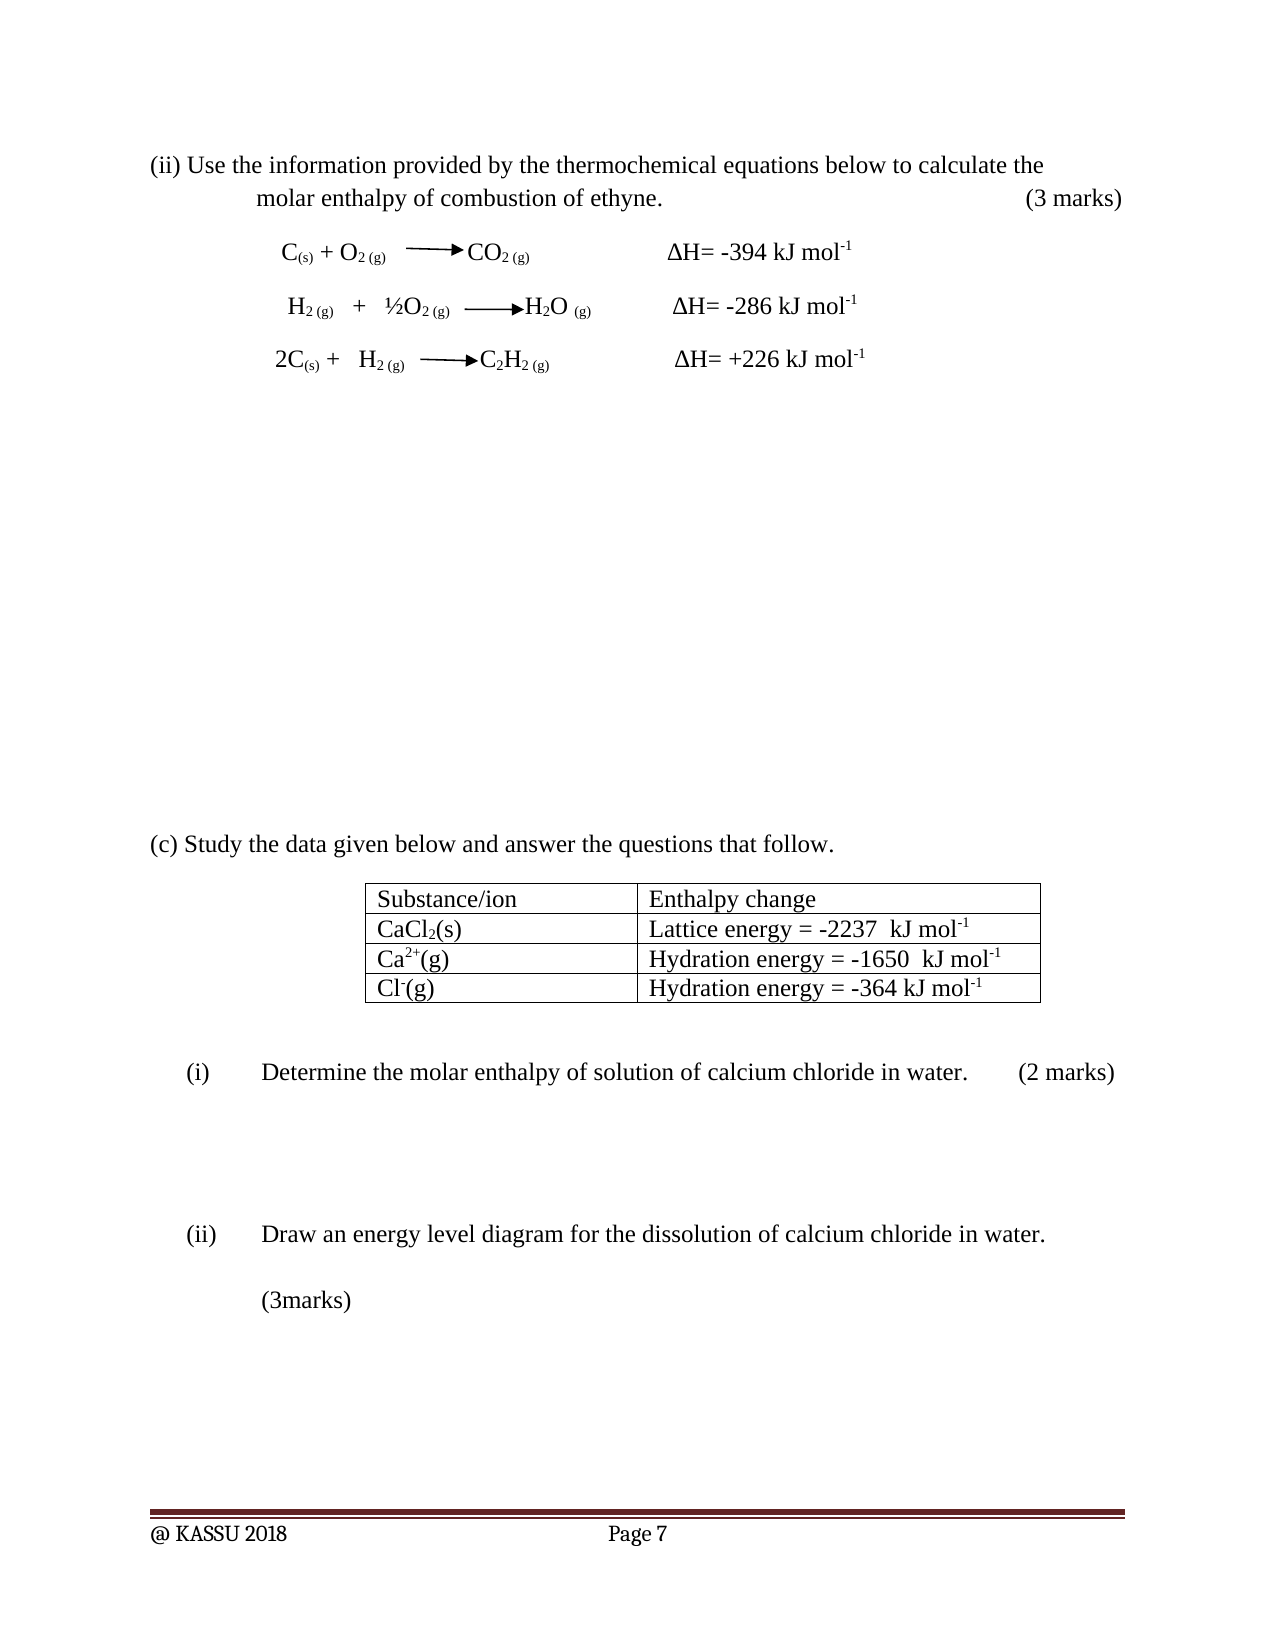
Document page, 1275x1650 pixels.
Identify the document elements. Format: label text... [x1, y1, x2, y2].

list Determine the molar enthalpy of solution of calcium chloride in water. (2 marks) [186, 1057, 1125, 1086]
text (c) Study the data given below and answer the questions that follow. [150, 829, 1125, 858]
table_header Enthalpy change [638, 884, 1040, 913]
table_cell Hydration energy = -364 kJ mol-1 [638, 974, 1040, 1002]
table_cell Cl-(g) [366, 974, 637, 1002]
table_cell Hydration energy = -1650 kJ mol-1 [638, 944, 1040, 972]
table_cell Lattice energy = -2237 kJ mol-1 [638, 914, 1040, 943]
list Draw an energy level diagram for the dissolution of calcium chloride in water. (3marks) [186, 1219, 1125, 1313]
table_header Substance/ion [366, 884, 637, 913]
text H2 (g) + ½O2 (g) H2O (g) ∆H= -286 kJ mol-1 [150, 291, 1125, 319]
table_cell CaCl2(s) [366, 914, 637, 943]
table_cell Ca2+(g) [366, 944, 637, 972]
text (ii) Use the information provided by the thermochemical equations below to calculate the molar enthalpy of combustion of ethyne. (3 marks) [150, 150, 1125, 212]
text C(s) + O2 (g) CO2 (g) ∆H= -394 kJ mol-1 [150, 237, 1125, 266]
text 2C(s) + H2 (g) C2H2 (g) ∆H= +226 kJ mol-1 [150, 344, 1125, 373]
